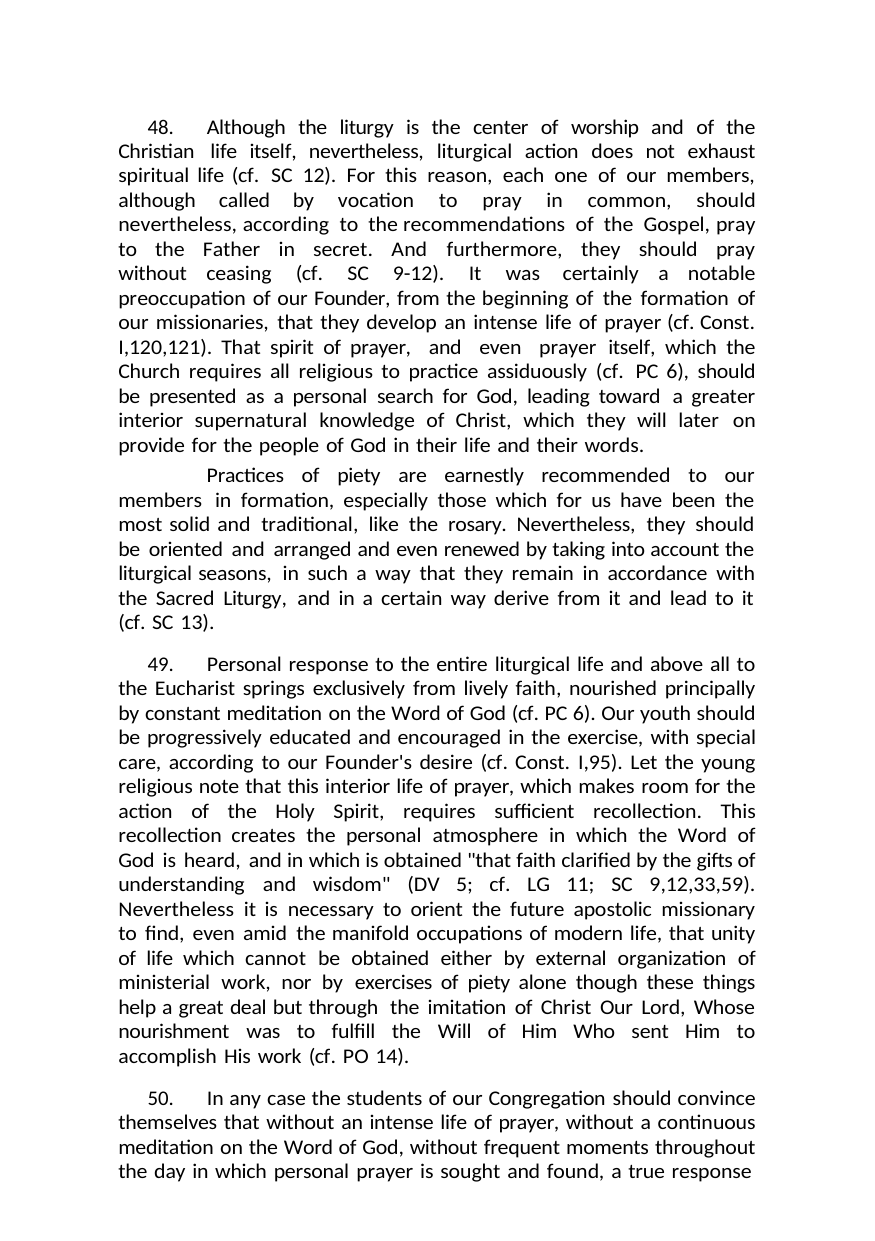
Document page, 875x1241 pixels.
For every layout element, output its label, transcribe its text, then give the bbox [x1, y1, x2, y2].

list Personal response to the entire liturgical life and above all to the Eucharist springs exclusively from lively faith, nourished principally by constant meditation on the Word of God (cf. PC 6). Our youth should be progressively educated and encouraged in the exercise, with special care, according to our Founder's desire (cf. Const. I,95). Let the young religious note that this interior life of prayer, which makes room for the action of the Holy Spirit, requires sufficient recollection. This recollection creates the personal atmosphere in which the Word of God is heard, and in which is obtained "that faith clarified by the gifts of understanding and wisdom" (DV 5; cf. LG 11; SC 9,12,33,59). Nevertheless it is necessary to orient the future apostolic missionary to find, even amid the manifold occupations of modern life, that unity of life which cannot be obtained either by external organization of ministerial work, nor by exercises of piety alone though these things help a great deal but through the imitation of Christ Our Lord, Whose nourishment was to fulfill the Will of Him Who sent Him to accomplish His work (cf. PO 14). [118, 652, 756, 1068]
list Although the liturgy is the center of worship and of the Christian life itself, nevertheless, liturgical action does not exhaust spiritual life (cf. SC 12). For this reason, each one of our members, although called by vocation to pray in common, should nevertheless, according to the recommendations of the Gospel, pray to the Father in secret. And furthermore, they should pray without ceasing (cf. SC 9-12). It was certainly a notable preoccupation of our Founder, from the beginning of the formation of our missionaries, that they develop an intense life of prayer (cf. Const. I,120,121). That spirit of prayer, and even prayer itself, which the Church requires all religious to practice assiduously (cf. PC 6), should be presented as a personal search for God, leading toward a greater interior supernatural knowledge of Christ, which they will later on provide for the people of God in their life and their words. [118, 115, 756, 457]
list In any case the students of our Congregation should convince themselves that without an intense life of prayer, without a continuous meditation on the Word of God, without frequent moments throughout the day in which personal prayer is sought and found, a true response [118, 1086, 756, 1184]
text Practices of piety are earnestly recommended to our members in formation, especially those which for us have been the most solid and traditional, like the rosary. Nevertheless, they should be oriented and arranged and even renewed by taking into account the liturgical seasons, in such a way that they remain in accordance with the Sacred Liturgy, and in a certain way derive from it and lead to it (cf. SC 13). [118, 463, 755, 634]
